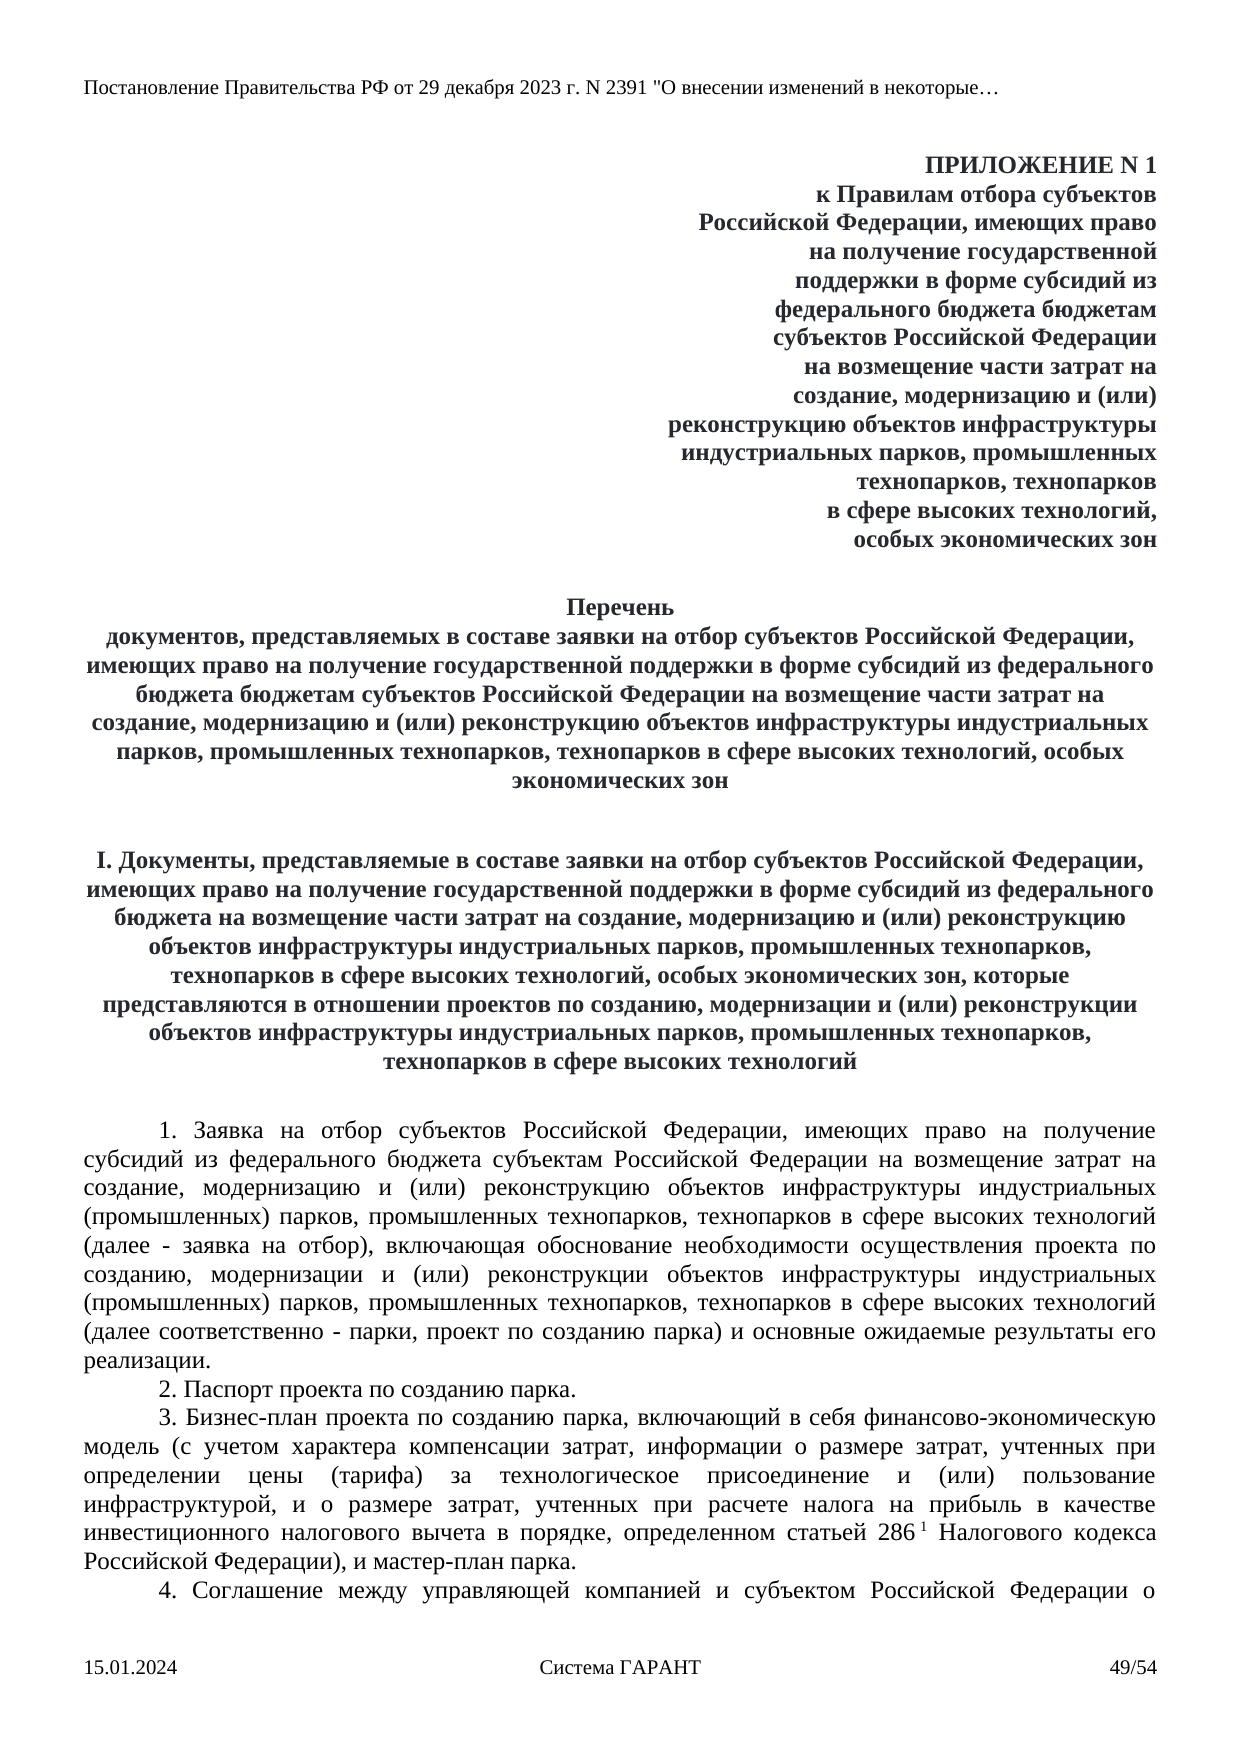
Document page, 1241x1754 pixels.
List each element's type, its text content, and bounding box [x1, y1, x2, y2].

subtitle I. Документы, представляемые в составе заявки на отбор субъектов Российской Федерации, имеющих право на получение государственной поддержки в форме субсидий из федерального бюджета на возмещение части затрат на создание, модернизацию и (или) реконструкцию объектов инфраструктуры индустриальных парков, промышленных технопарков, технопарков в сфере высоких технологий, особых экономических зон, которые представляются в отношении проектов по созданию, модернизации и (или) реконструкции объектов инфраструктуры индустриальных парков, промышленных технопарков, технопарков в сфере высоких технологий [83, 845, 1157, 1075]
subtitle Перечень документов, представляемых в составе заявки на отбор субъектов Российской Федерации, имеющих право на получение государственной поддержки в форме субсидий из федерального бюджета бюджетам субъектов Российской Федерации на возмещение части затрат на создание, модернизацию и (или) реконструкцию объектов инфраструктуры индустриальных парков, промышленных технопарков, технопарков в сфере высоких технологий, особых экономических зон [83, 592, 1157, 794]
text 1. Заявка на отбор субъектов Российской Федерации, имеющих право на получение субсидий из федерального бюджета субъектам Российской Федерации на возмещение затрат на создание, модернизацию и (или) реконструкцию объектов инфраструктуры индустриальных (промышленных) парков, промышленных технопарков, технопарков в сфере высоких технологий (далее - заявка на отбор), включающая обоснование необходимости осуществления проекта по созданию, модернизации и (или) реконструкции объектов инфраструктуры индустриальных (промышленных) парков, промышленных технопарков, технопарков в сфере высоких технологий (далее соответственно - парки, проект по созданию парка) и основные ожидаемые результаты его реализации. [83, 1115, 1157, 1374]
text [83, 1575, 1157, 1604]
text 3. Бизнес-план проекта по созданию парка, включающий в себя финансово-экономическую модель (с учетом характера компенсации затрат, информации о размере затрат, учтенных при определении цены (тарифа) за технологическое присоединение и (или) пользование инфраструктурой, и о размере затрат, учтенных при расчете налога на прибыль в качестве инвестиционного налогового вычета в порядке, определенном статьей 286 1 Налогового кодекса Российской Федерации), и мастер-план парка. [83, 1402, 1157, 1575]
text 2. Паспорт проекта по созданию парка. [83, 1374, 1157, 1402]
text ПРИЛОЖЕНИЕ N 1 к Правилам отбора субъектов Российской Федерации, имеющих право на получение государственной поддержки в форме субсидий из федерального бюджета бюджетам субъектов Российской Федерации на возмещение части затрат на создание, модернизацию и (или) реконструкцию объектов инфраструктуры индустриальных парков, промышленных технопарков, технопарков в сфере высоких технологий, особых экономических зон [83, 150, 1157, 552]
